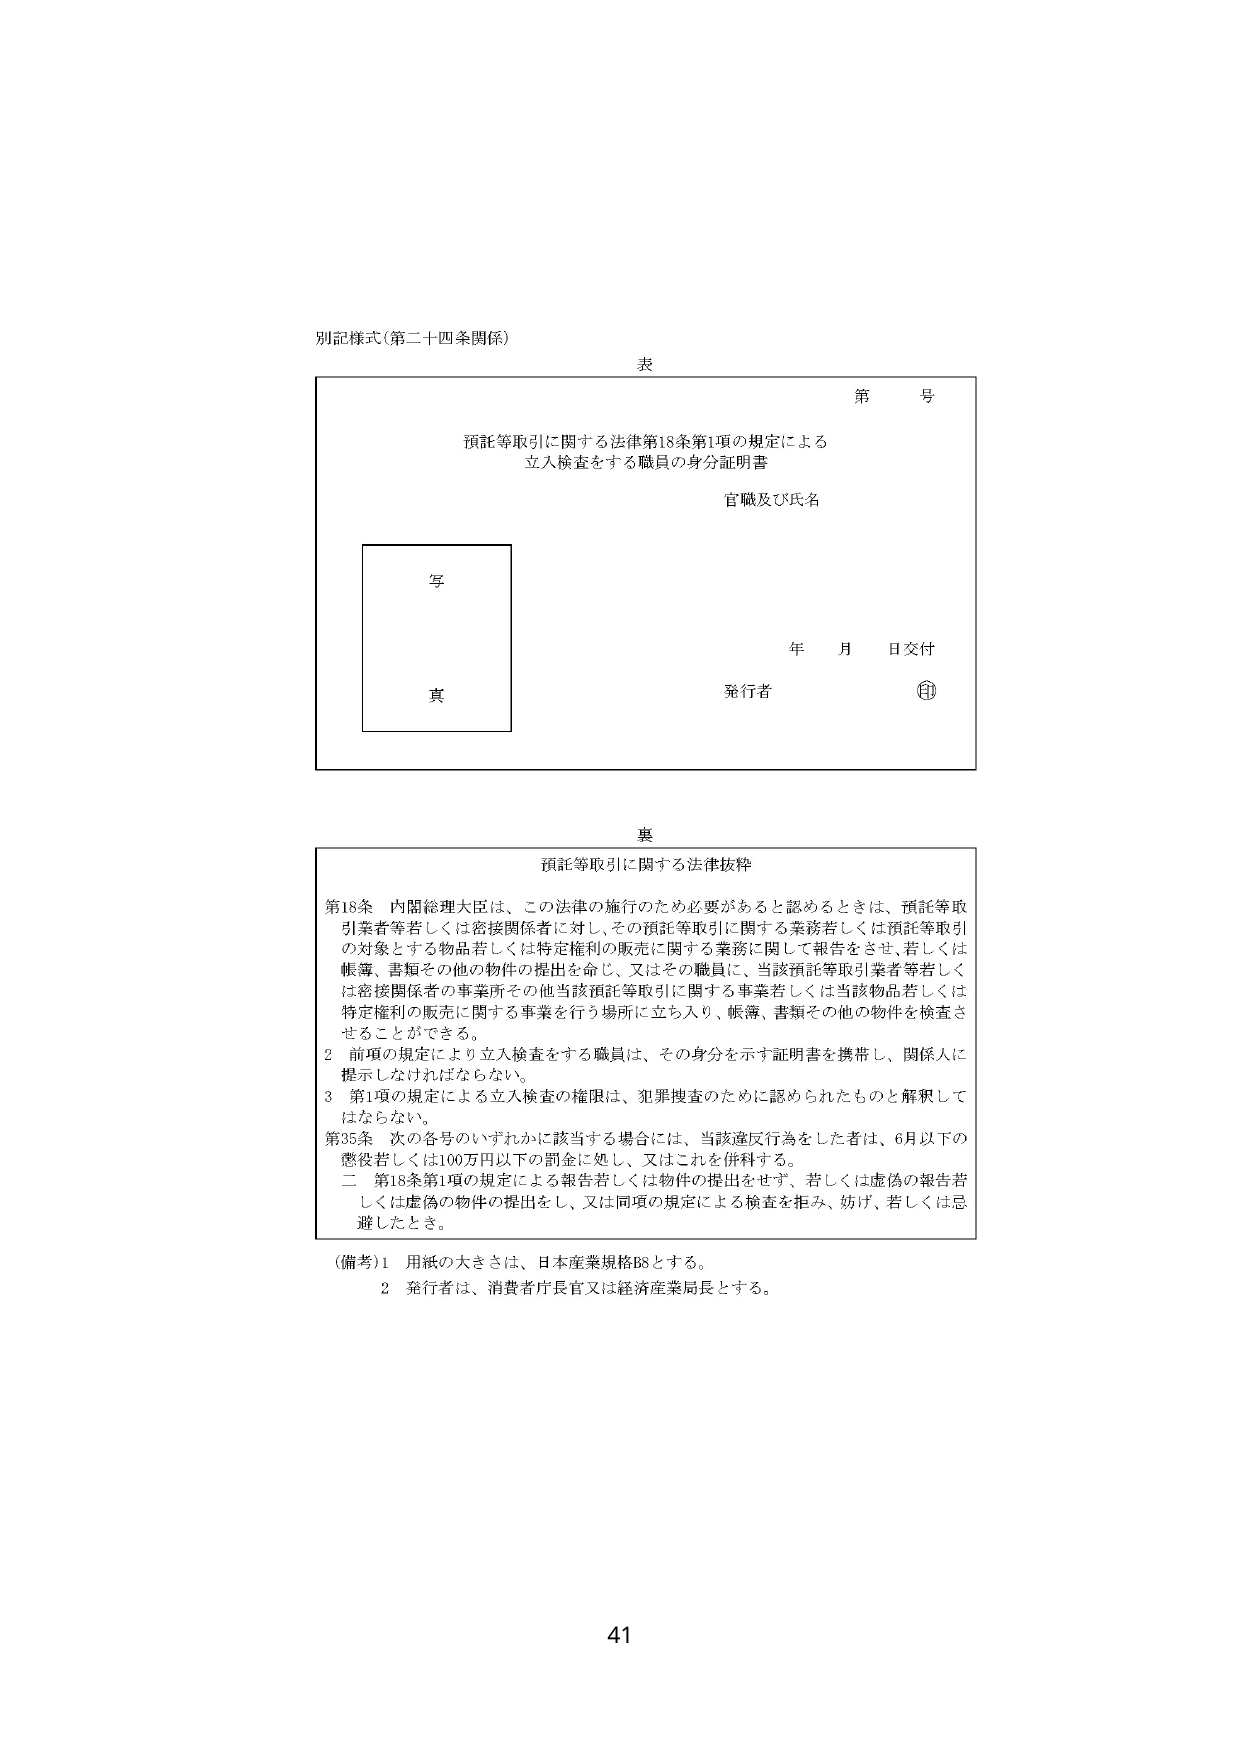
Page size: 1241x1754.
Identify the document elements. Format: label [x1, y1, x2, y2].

picture [184, 193, 1106, 1496]
